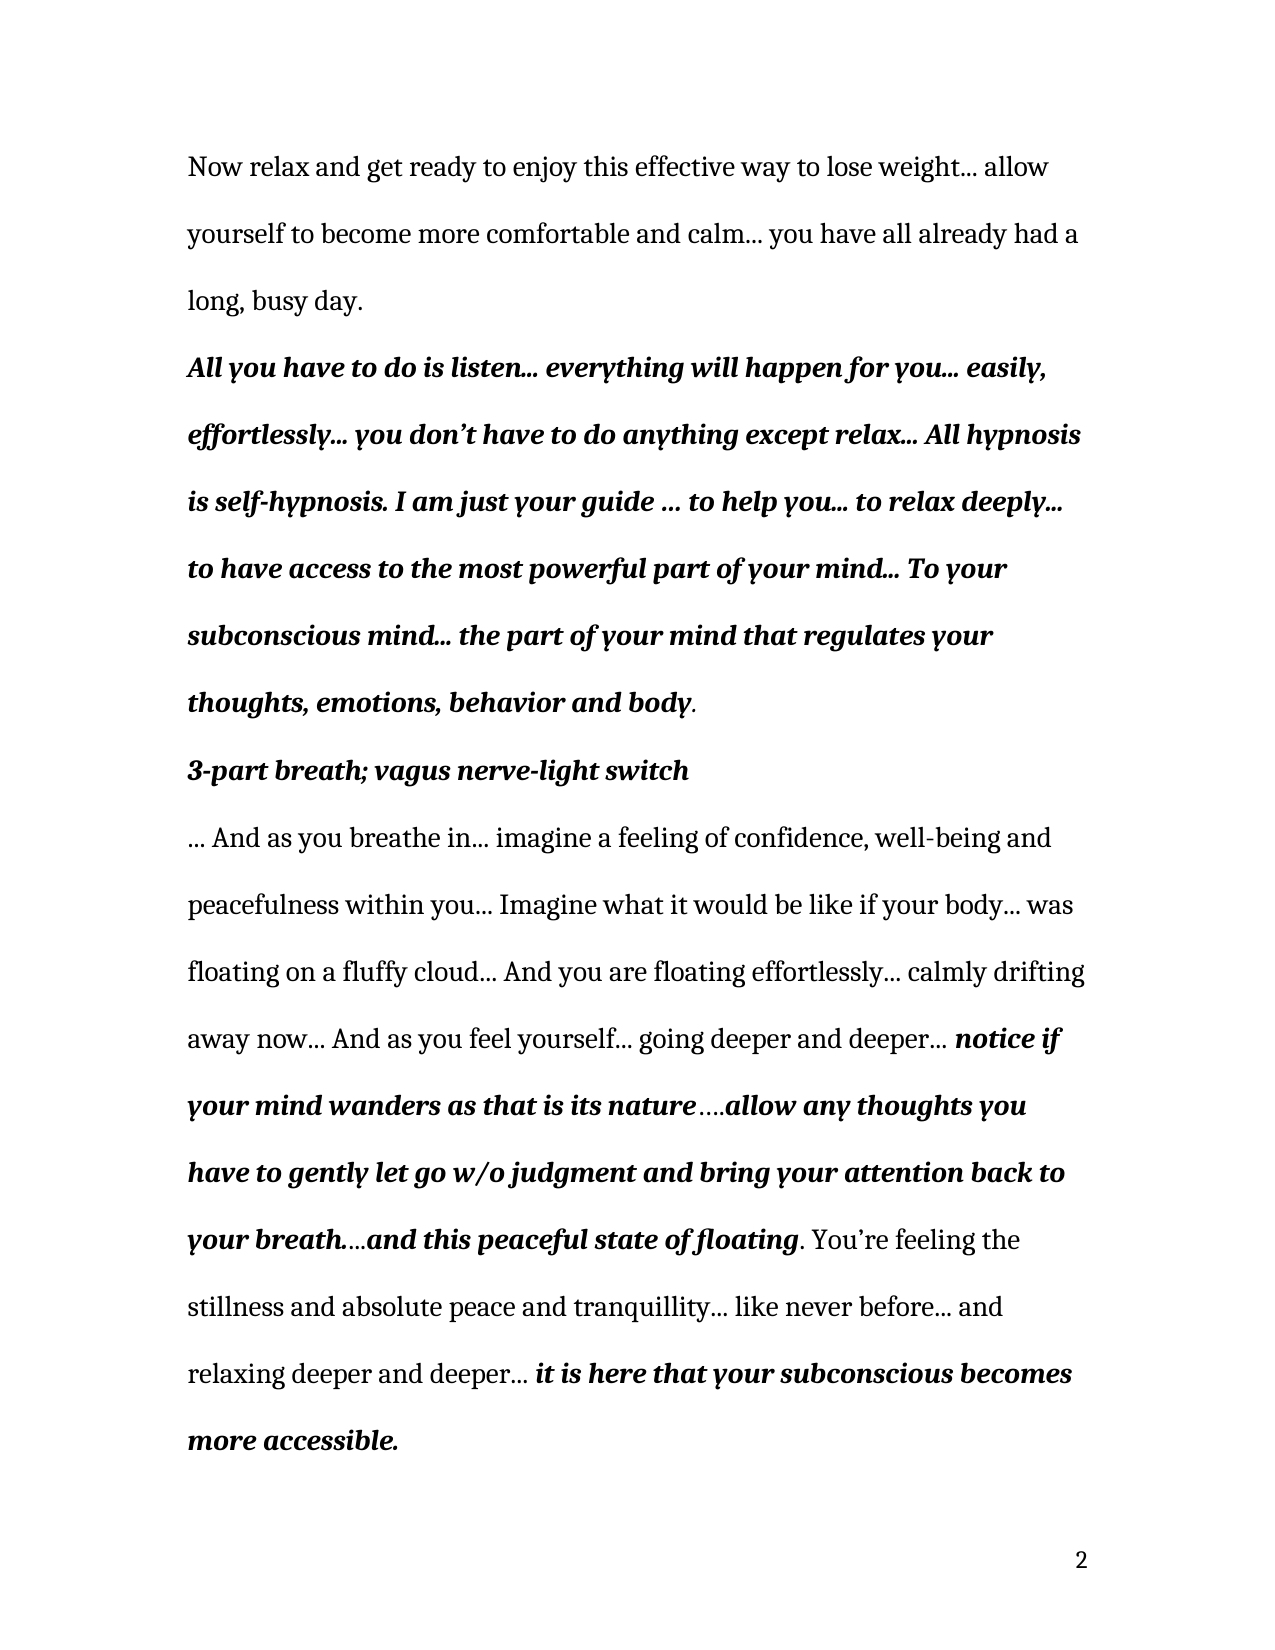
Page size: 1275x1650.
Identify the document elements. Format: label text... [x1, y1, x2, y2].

text Now relax and get ready to enjoy this effective way to lose weight... allow yourself to become more comfortable and calm... you have all already had a long, busy day. [187, 150, 1087, 318]
text All you have to do is listen... everything will happen for you... easily, effortlessly... you don’t have to do anything except relax... All hypnosis is self-hypnosis. I am just your guide … to help you... to relax deeply... to have access to the most powerful part of your mind... To your subconscious mind... the part of your mind that regulates your thoughts, emotions, behavior and body. [187, 351, 1087, 720]
text 3-part breath; vagus nerve-light switch [187, 754, 1087, 787]
text ... And as you breathe in... imagine a feeling of confidence, well-being and peacefulness within you... Imagine what it would be like if your body... was floating on a fluffy cloud... And you are floating effortlessly... calmly drifting away now... And as you feel yourself... going deeper and deeper... notice if your mind wanders as that is its nature….allow any thoughts you have to gently let go w/o judgment and bring your attention back to your breath....and this peaceful state of floating. You’re feeling the stillness and absolute peace and tranquillity... like never before... and relaxing deeper and deeper... it is here that your subconscious becomes more accessible. [187, 821, 1087, 1458]
